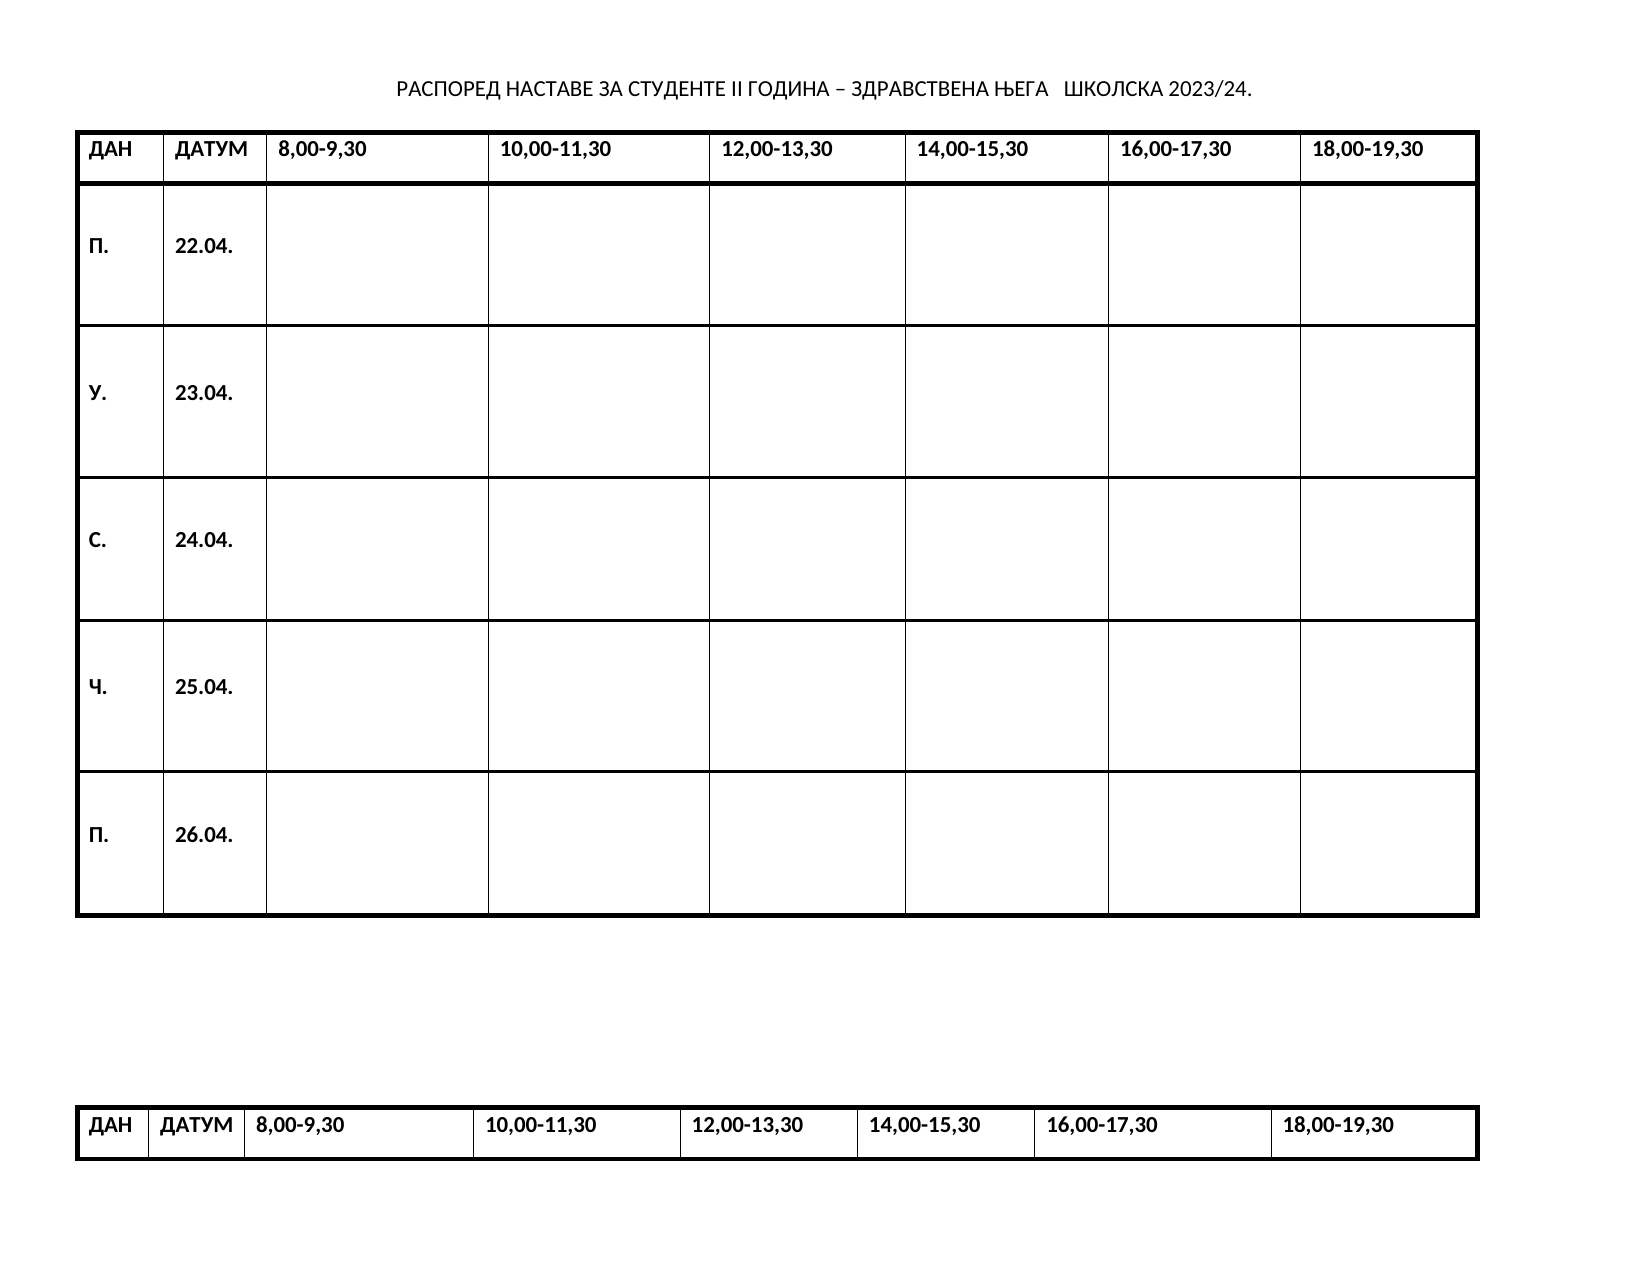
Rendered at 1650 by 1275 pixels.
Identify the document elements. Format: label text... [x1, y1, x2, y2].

table_header ДАТУМ [164, 135, 266, 181]
table_cell [1301, 327, 1475, 476]
table_cell П. [80, 186, 163, 324]
table_header 14,00-15,30 [858, 1110, 1034, 1157]
table_cell 25.04. [164, 622, 266, 770]
table_cell [489, 479, 709, 619]
table_cell [267, 479, 488, 619]
table_cell 24.04. [164, 479, 266, 619]
table_cell [710, 622, 905, 770]
table_header 8,00-9,30 [245, 1110, 473, 1157]
table_cell [906, 773, 1108, 913]
table_cell [906, 327, 1108, 476]
table_cell [906, 186, 1108, 324]
table_header 8,00-9,30 [267, 135, 488, 181]
table_cell [1301, 186, 1475, 324]
table_cell [489, 773, 709, 913]
table_cell [489, 186, 709, 324]
table_cell [489, 622, 709, 770]
table_header 12,00-13,30 [710, 135, 905, 181]
table_cell [1109, 773, 1300, 913]
table_cell [267, 186, 488, 324]
table_cell [906, 622, 1108, 770]
table_header ДАТУМ [149, 1110, 244, 1157]
table_cell [710, 773, 905, 913]
table_header 10,00-11,30 [474, 1110, 680, 1157]
table_cell [267, 327, 488, 476]
table_header 16,00-17,30 [1035, 1110, 1271, 1157]
table_cell [906, 479, 1108, 619]
table_header ДАН [80, 1110, 148, 1157]
table_cell [1109, 622, 1300, 770]
table_cell 22.04. [164, 186, 266, 324]
table_cell П. [80, 773, 163, 913]
table_cell 23.04. [164, 327, 266, 476]
table_cell [1109, 186, 1300, 324]
table_cell С. [80, 479, 163, 619]
table_header 10,00-11,30 [489, 135, 709, 181]
table_header 18,00-19,30 [1272, 1110, 1475, 1157]
table_cell [710, 327, 905, 476]
table_cell [1301, 622, 1475, 770]
table_header 16,00-17,30 [1109, 135, 1300, 181]
table_cell У. [80, 327, 163, 476]
table_header ДАН [80, 135, 163, 181]
table_cell [489, 327, 709, 476]
table_cell [710, 479, 905, 619]
table_cell Ч. [80, 622, 163, 770]
table_cell [710, 186, 905, 324]
table_cell [1109, 479, 1300, 619]
table_cell [1109, 327, 1300, 476]
table_cell 26.04. [164, 773, 266, 913]
table_cell [267, 773, 488, 913]
table_header 12,00-13,30 [681, 1110, 857, 1157]
table_cell [1301, 479, 1475, 619]
table_cell [267, 622, 488, 770]
table_header 18,00-19,30 [1301, 135, 1475, 181]
table_header 14,00-15,30 [906, 135, 1108, 181]
table_cell [1301, 773, 1475, 913]
